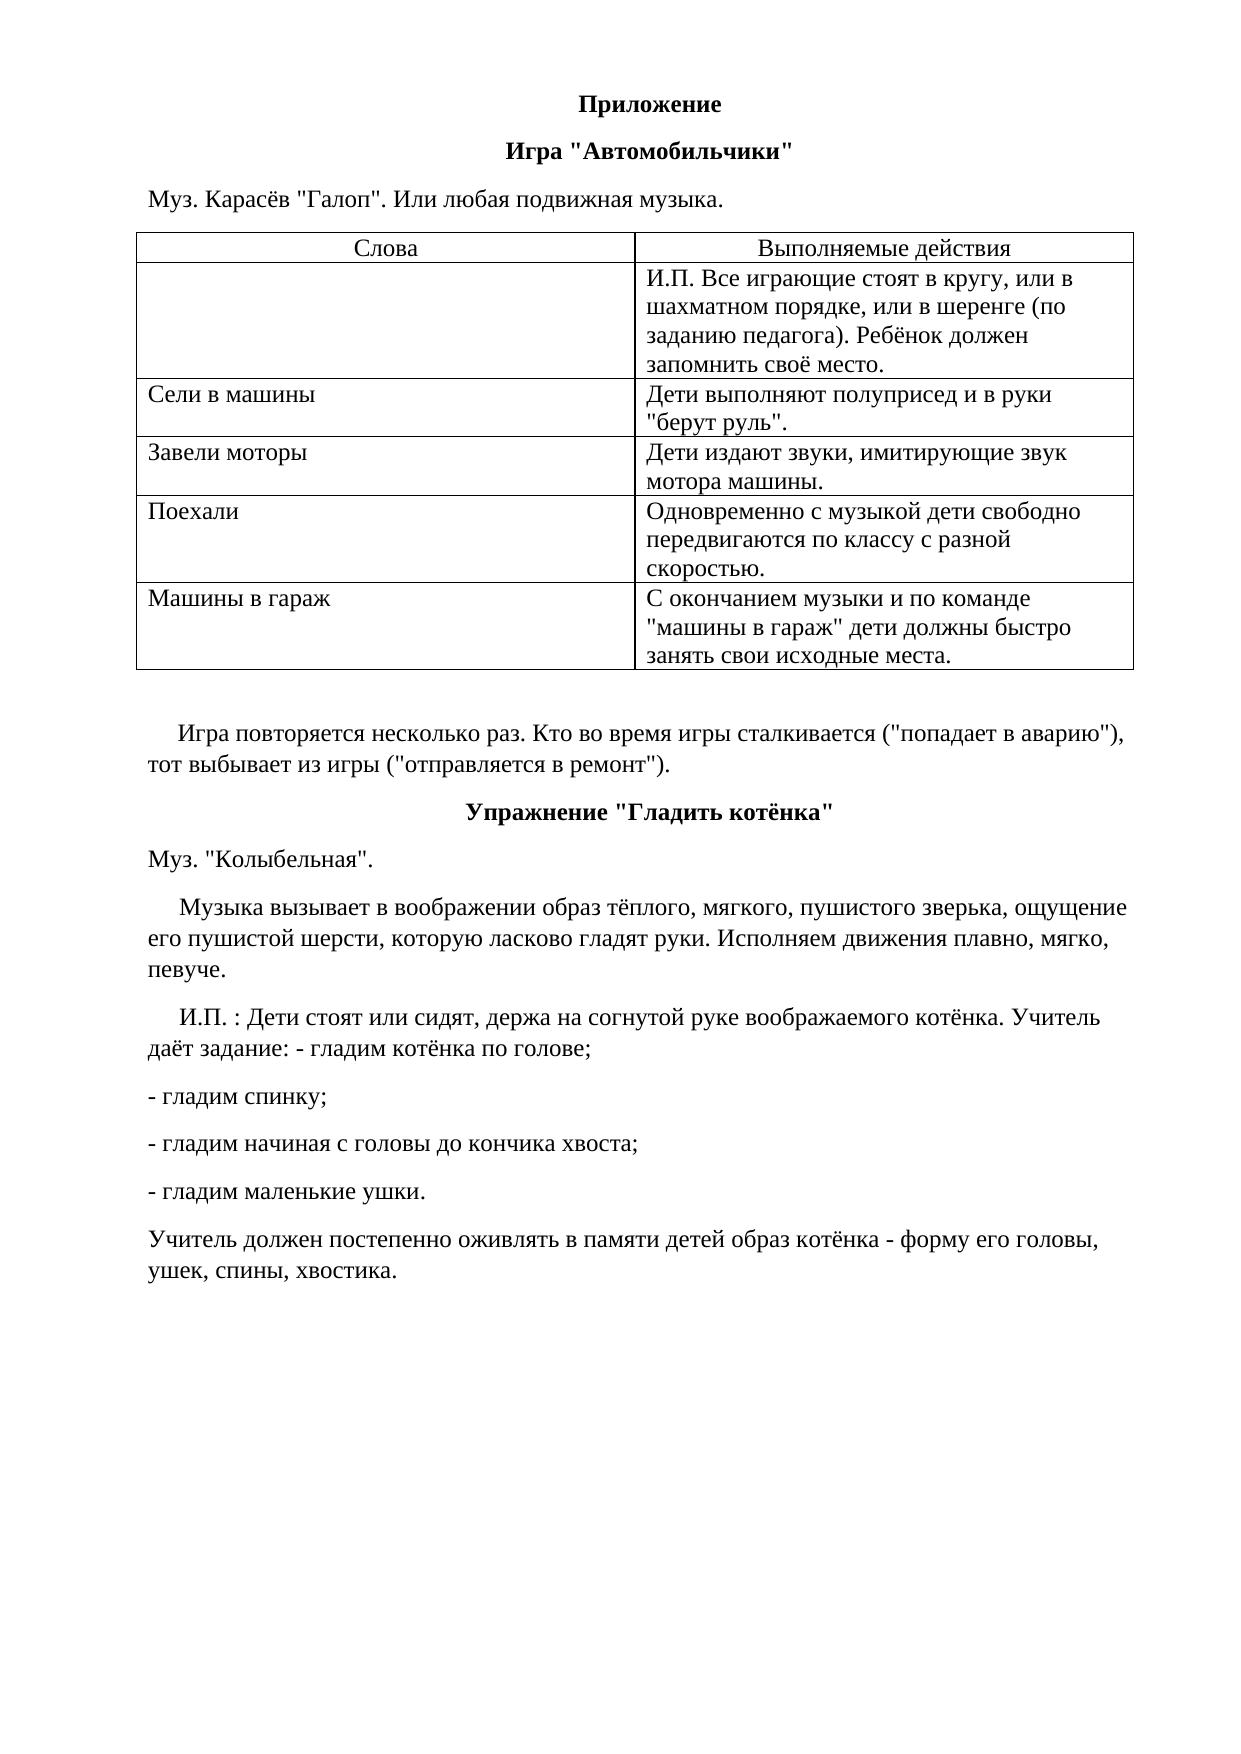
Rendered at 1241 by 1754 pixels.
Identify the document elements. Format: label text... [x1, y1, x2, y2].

text Музыка вызывает в воображении образ тёплого, мягкого, пушистого зверька, ощущение его пушистой шерсти, которую ласково гладят руки. Исполняем движения плавно, мягко, певуче. [148, 892, 1152, 983]
text - гладим спинку; [148, 1081, 1152, 1109]
table_header Слова [137, 233, 634, 262]
table_cell И.П. Все играющие стоят в кругу, или в шахматном порядке, или в шеренге (по заданию педагога). Ребёнок должен запомнить своё место. [636, 263, 1133, 378]
text Приложение [148, 89, 1152, 117]
table_cell С окончанием музыки и по команде "машины в гараж" дети должны быстро занять свои исходные места. [636, 583, 1133, 669]
table_cell Поехали [137, 496, 634, 582]
table_cell Машины в гараж [137, 583, 634, 669]
table_cell Сели в машины [137, 379, 634, 436]
table_cell Дети издают звуки, имитирующие звук мотора машины. [636, 437, 1133, 495]
table_header Выполняемые действия [636, 233, 1133, 262]
table_cell Дети выполняют полуприсед и в руки "берут руль". [636, 379, 1133, 436]
text Игра "Автомобильчики" [148, 136, 1152, 165]
table_cell Завели моторы [137, 437, 634, 495]
text - гладим маленькие ушки. [148, 1176, 1152, 1205]
text Муз. Карасёв "Галоп". Или любая подвижная музыка. [148, 184, 1152, 213]
text - гладим начиная с головы до кончика хвоста; [148, 1128, 1152, 1157]
text Упражнение "Гладить котёнка" [148, 797, 1152, 826]
text Учитель должен постепенно оживлять в памяти детей образ котёнка - форму его головы, ушек, спины, хвостика. [148, 1224, 1152, 1284]
text Муз. "Колыбельная". [148, 844, 1152, 873]
table_cell [137, 263, 634, 378]
text Игра повторяется несколько раз. Кто во время игры сталкивается ("попадает в аварию"), тот выбывает из игры ("отправляется в ремонт"). [148, 718, 1152, 778]
table_cell Одновременно с музыкой дети свободно передвигаются по классу с разной скоростью. [636, 496, 1133, 582]
text И.П. : Дети стоят или сидят, держа на согнутой руке воображаемого котёнка. Учитель даёт задание: - гладим котёнка по голове; [148, 1002, 1152, 1062]
